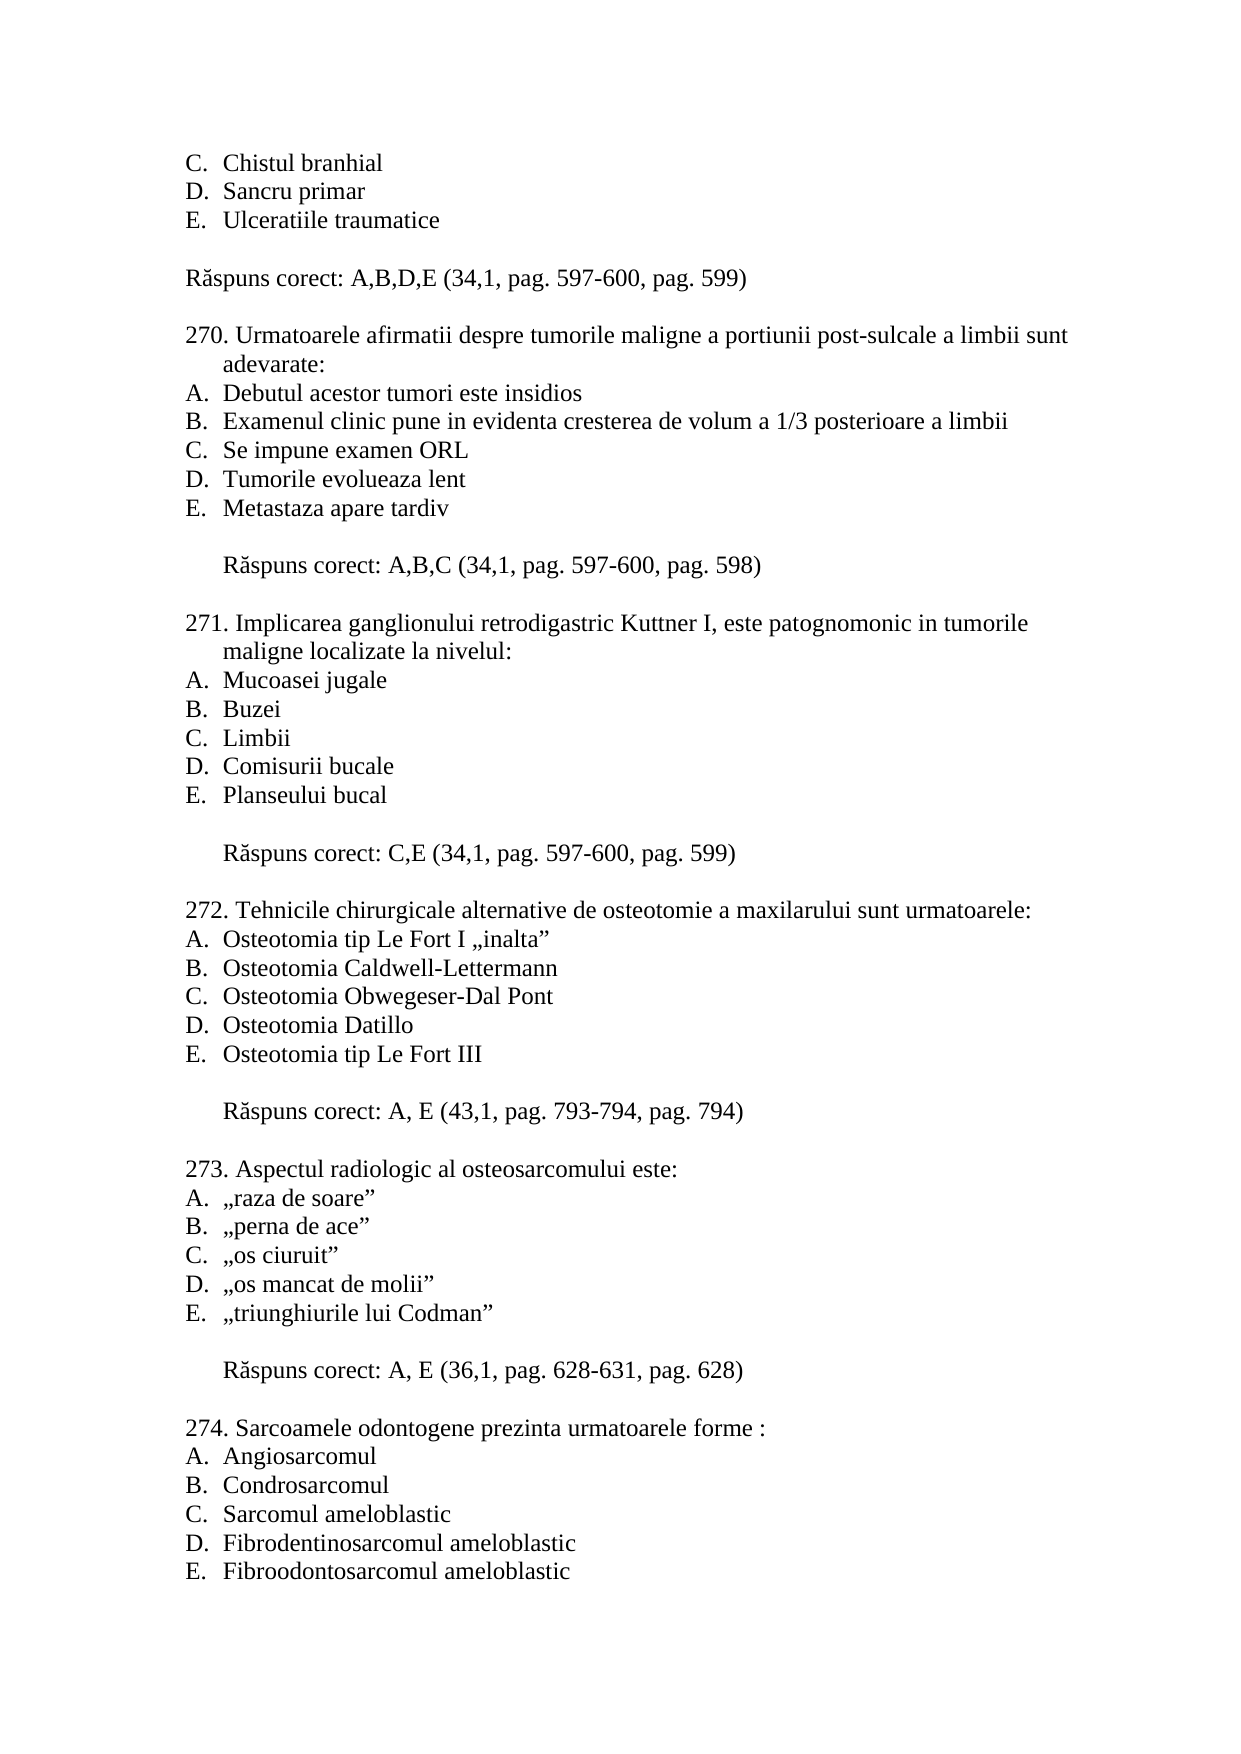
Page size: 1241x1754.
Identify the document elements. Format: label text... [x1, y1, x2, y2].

list „perna de ace” [185, 1211, 1093, 1240]
list Tumorile evolueaza lent [185, 464, 1093, 493]
text Răspuns corect: A,B,D,E (34,1, pag. 597-600, pag. 599) [185, 263, 1093, 291]
list Examenul clinic pune in evidenta cresterea de volum a 1/3 posterioare a limbii [185, 406, 1093, 435]
list Chistul branhial [185, 148, 1093, 176]
text Răspuns corect: C,E (34,1, pag. 597-600, pag. 599) [223, 838, 1093, 866]
list „os ciuruit” [185, 1240, 1093, 1269]
list Sarcomul ameloblastic [185, 1499, 1093, 1528]
list Osteotomia tip Le Fort I „inalta” [185, 924, 1093, 953]
list Sancru primar [185, 176, 1093, 205]
list Osteotomia Caldwell-Lettermann [185, 953, 1093, 981]
list Osteotomia Obwegeser-Dal Pont [185, 981, 1093, 1010]
list „triunghiurile lui Codman” [185, 1298, 1093, 1326]
list „raza de soare” [185, 1183, 1093, 1211]
list Ulceratiile traumatice [185, 205, 1093, 234]
list Debutul acestor tumori este insidios [185, 378, 1093, 406]
list Sarcoamele odontogene prezinta urmatoarele forme : [185, 1413, 1093, 1441]
list Se impune examen ORL [185, 435, 1093, 464]
list Urmatoarele afirmatii despre tumorile maligne a portiunii post-sulcale a limbii sunt adevarate: [185, 320, 1093, 378]
list Aspectul radiologic al osteosarcomului este: [185, 1154, 1093, 1183]
list Angiosarcomul [185, 1441, 1093, 1470]
list Metastaza apare tardiv [185, 493, 1093, 521]
list Osteotomia tip Le Fort III [185, 1039, 1093, 1068]
text Răspuns corect: A, E (43,1, pag. 793-794, pag. 794) [223, 1096, 1093, 1125]
list Tehnicile chirurgicale alternative de osteotomie a maxilarului sunt urmatoarele: [185, 895, 1093, 924]
list Comisurii bucale [185, 751, 1093, 780]
list Fibrodentinosarcomul ameloblastic [185, 1528, 1093, 1556]
list Limbii [185, 723, 1093, 751]
list Implicarea ganglionului retrodigastric Kuttner I, este patognomonic in tumorile maligne localizate la nivelul: [185, 608, 1093, 665]
list Buzei [185, 694, 1093, 723]
text Răspuns corect: A,B,C (34,1, pag. 597-600, pag. 598) [223, 550, 1093, 579]
list Fibroodontosarcomul ameloblastic [185, 1556, 1093, 1585]
list Planseului bucal [185, 780, 1093, 809]
list Mucoasei jugale [185, 665, 1093, 694]
list „os mancat de molii” [185, 1269, 1093, 1298]
list Condrosarcomul [185, 1470, 1093, 1499]
list Osteotomia Datillo [185, 1010, 1093, 1039]
text Răspuns corect: A, E (36,1, pag. 628-631, pag. 628) [223, 1355, 1093, 1384]
